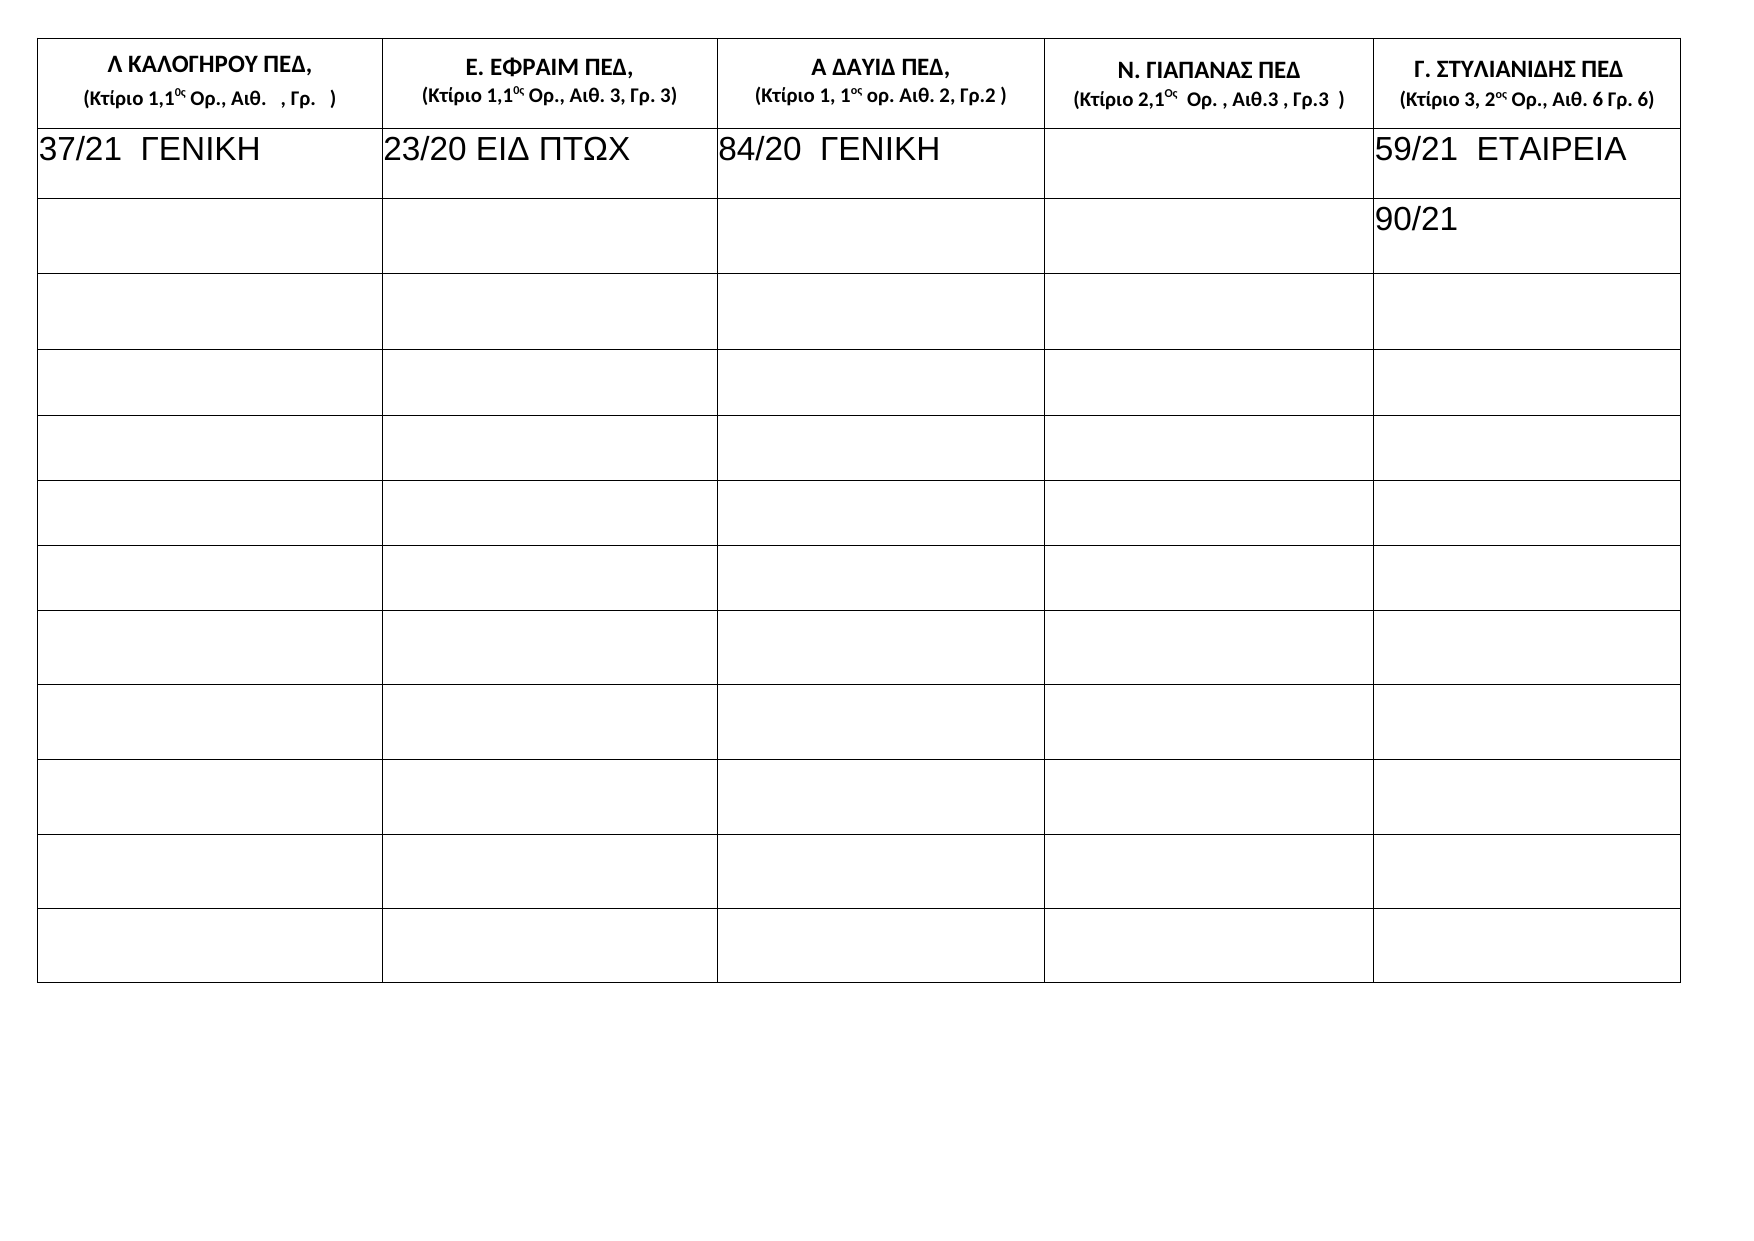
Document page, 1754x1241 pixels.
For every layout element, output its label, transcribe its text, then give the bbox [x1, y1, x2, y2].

table_cell [383, 909, 717, 982]
table_cell [1045, 546, 1373, 610]
table_cell [383, 481, 717, 545]
table_cell [38, 760, 382, 833]
table_cell [1374, 835, 1680, 908]
table_cell [1374, 909, 1680, 982]
table_cell [383, 835, 717, 908]
table_cell [718, 481, 1044, 545]
table_cell [38, 546, 382, 610]
table_cell [718, 835, 1044, 908]
table_cell [383, 274, 717, 349]
table_cell [1045, 760, 1373, 833]
table_cell [718, 546, 1044, 610]
table_cell [718, 199, 1044, 273]
table_cell [1045, 274, 1373, 349]
table_cell [718, 416, 1044, 479]
table_cell [718, 760, 1044, 833]
table_cell 84/20 ΓΕΝΙΚΗ [718, 129, 1044, 198]
table_cell [38, 481, 382, 545]
table_cell [718, 611, 1044, 684]
table_cell [718, 350, 1044, 415]
table_cell [383, 199, 717, 273]
table_cell [1374, 546, 1680, 610]
table_cell [1374, 350, 1680, 415]
table_cell [1374, 416, 1680, 479]
table_cell [1045, 129, 1373, 198]
table_cell 59/21 ΕΤΑΙΡΕΙΑ [1374, 129, 1680, 198]
table_cell [718, 909, 1044, 982]
table_cell [1045, 199, 1373, 273]
table_cell [1374, 685, 1680, 759]
table_cell [1045, 835, 1373, 908]
table_cell [1045, 909, 1373, 982]
table_cell 90/21 [1374, 199, 1680, 273]
table_cell [383, 611, 717, 684]
table_header Ε. ΕΦΡΑΙΜ ΠΕΔ, (Κτίριο 1,10ς Ορ., Αιθ. 3, Γρ. 3) [383, 39, 717, 127]
table_cell [1045, 416, 1373, 479]
table_cell [383, 685, 717, 759]
table_cell [38, 611, 382, 684]
table_header Α ΔΑΥΙΔ ΠΕΔ, (Κτίριο 1, 1ος ορ. Αιθ. 2, Γρ.2 ) [718, 39, 1044, 127]
table_cell [383, 416, 717, 479]
table_cell [1045, 481, 1373, 545]
table_cell [1374, 481, 1680, 545]
table_cell [1374, 274, 1680, 349]
table_cell [718, 685, 1044, 759]
table_cell [1045, 611, 1373, 684]
table_cell [1374, 611, 1680, 684]
table_cell [1374, 760, 1680, 833]
table_header Ν. ΓΙΑΠΑΝΑΣ ΠΕΔ (Κτίριο 2,1Ος Ορ. , Αιθ.3 , Γρ.3 ) [1045, 39, 1373, 127]
table_cell 37/21 ΓΕΝΙΚΗ [38, 129, 382, 198]
table_header Γ. ΣΤΥΛΙΑΝΙΔΗΣ ΠΕΔ (Κτίριο 3, 2ος Ορ., Αιθ. 6 Γρ. 6) [1374, 39, 1680, 127]
table_cell [383, 546, 717, 610]
table_cell [1045, 685, 1373, 759]
table_cell 23/20 ΕΙΔ ΠΤΩΧ [383, 129, 717, 198]
table_cell [38, 274, 382, 349]
table_cell [38, 835, 382, 908]
table_cell [38, 909, 382, 982]
table_cell [718, 274, 1044, 349]
table_cell [38, 199, 382, 273]
table_cell [383, 350, 717, 415]
table_cell [383, 760, 717, 833]
table_cell [38, 416, 382, 479]
table_cell [38, 685, 382, 759]
table_cell [38, 350, 382, 415]
table_header Λ ΚΑΛΟΓΗΡΟΥ ΠΕΔ, (Κτίριο 1,10ς Ορ., Αιθ. , Γρ. ) [38, 39, 382, 127]
table_cell [1045, 350, 1373, 415]
